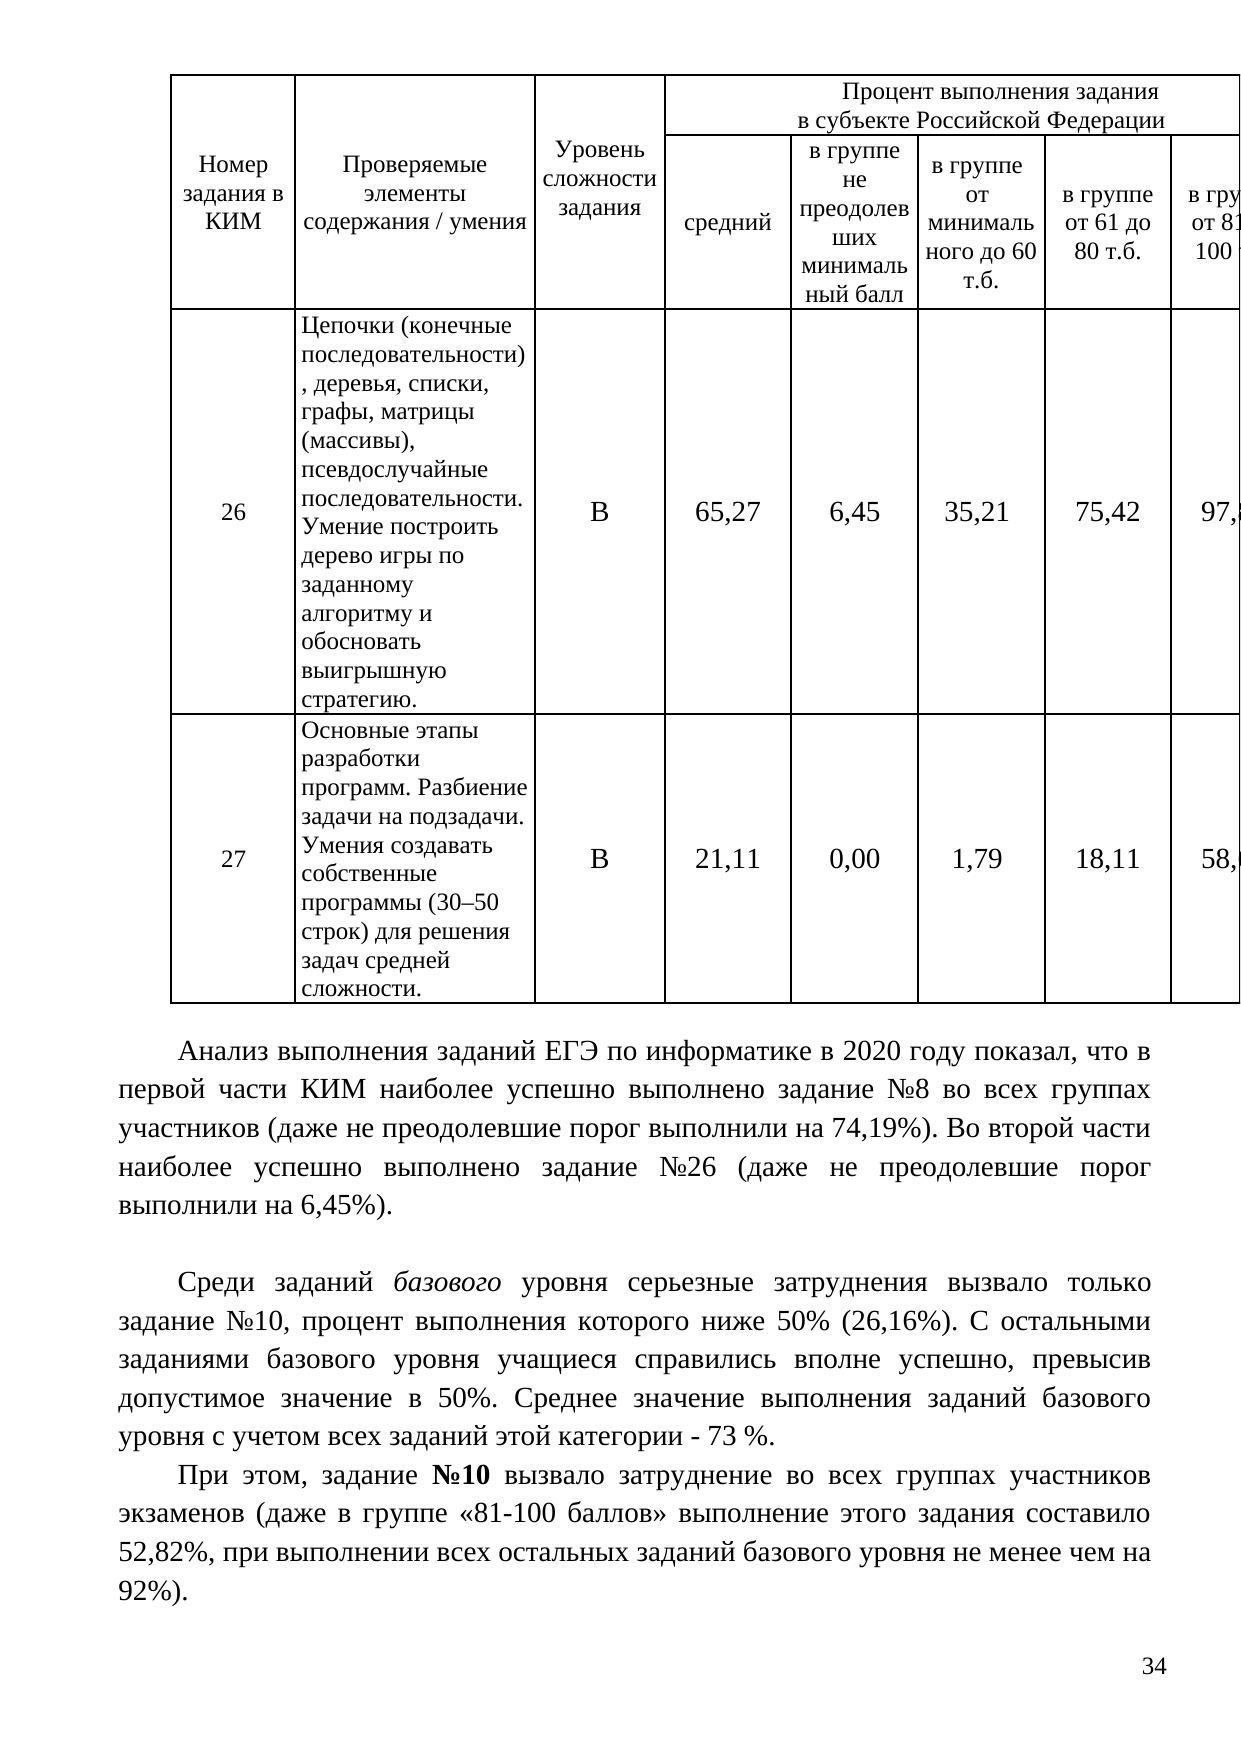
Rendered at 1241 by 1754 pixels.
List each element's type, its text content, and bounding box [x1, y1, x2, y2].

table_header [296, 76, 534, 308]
text Среди заданий базового уровня серьезные затруднения вызвало только задание №10, процент выполнения которого ниже 50% (26,16%). С остальными заданиями базового уровня учащиеся справились вполне успешно, превысив допустимое значение в 50%. Среднее значение выполнения заданий базового уровня с учетом всех заданий этой категории - 73 %. [118, 1264, 1152, 1452]
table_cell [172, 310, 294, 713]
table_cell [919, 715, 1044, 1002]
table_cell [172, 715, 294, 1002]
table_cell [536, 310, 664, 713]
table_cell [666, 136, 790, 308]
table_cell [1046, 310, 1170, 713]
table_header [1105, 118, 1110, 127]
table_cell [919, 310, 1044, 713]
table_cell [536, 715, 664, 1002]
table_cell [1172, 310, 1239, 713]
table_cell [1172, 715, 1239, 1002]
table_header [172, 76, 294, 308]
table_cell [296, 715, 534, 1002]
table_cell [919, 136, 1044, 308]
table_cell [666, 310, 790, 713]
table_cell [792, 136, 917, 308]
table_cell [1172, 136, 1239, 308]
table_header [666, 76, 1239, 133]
text При этом, задание №10 вызвало затруднение во всех группах участников экзаменов (даже в группе «81-100 баллов» выполнение этого задания составило 52,82%, при выполнении всех остальных заданий базового уровня не менее чем на 92%). [118, 1457, 1152, 1606]
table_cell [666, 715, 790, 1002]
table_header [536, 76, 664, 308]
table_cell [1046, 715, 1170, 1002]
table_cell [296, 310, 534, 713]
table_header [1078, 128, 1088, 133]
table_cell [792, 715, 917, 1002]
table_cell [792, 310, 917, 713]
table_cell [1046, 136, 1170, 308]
text Анализ выполнения заданий ЕГЭ по информатике в 2020 году показал, что в первой части КИМ наиболее успешно выполнено задание №8 во всех группах участников (даже не преодолевшие порог выполнили на 74,19%). Во второй части наиболее успешно выполнено задание №26 (даже не преодолевшие порог выполнили на 6,45%). [118, 1033, 1152, 1221]
